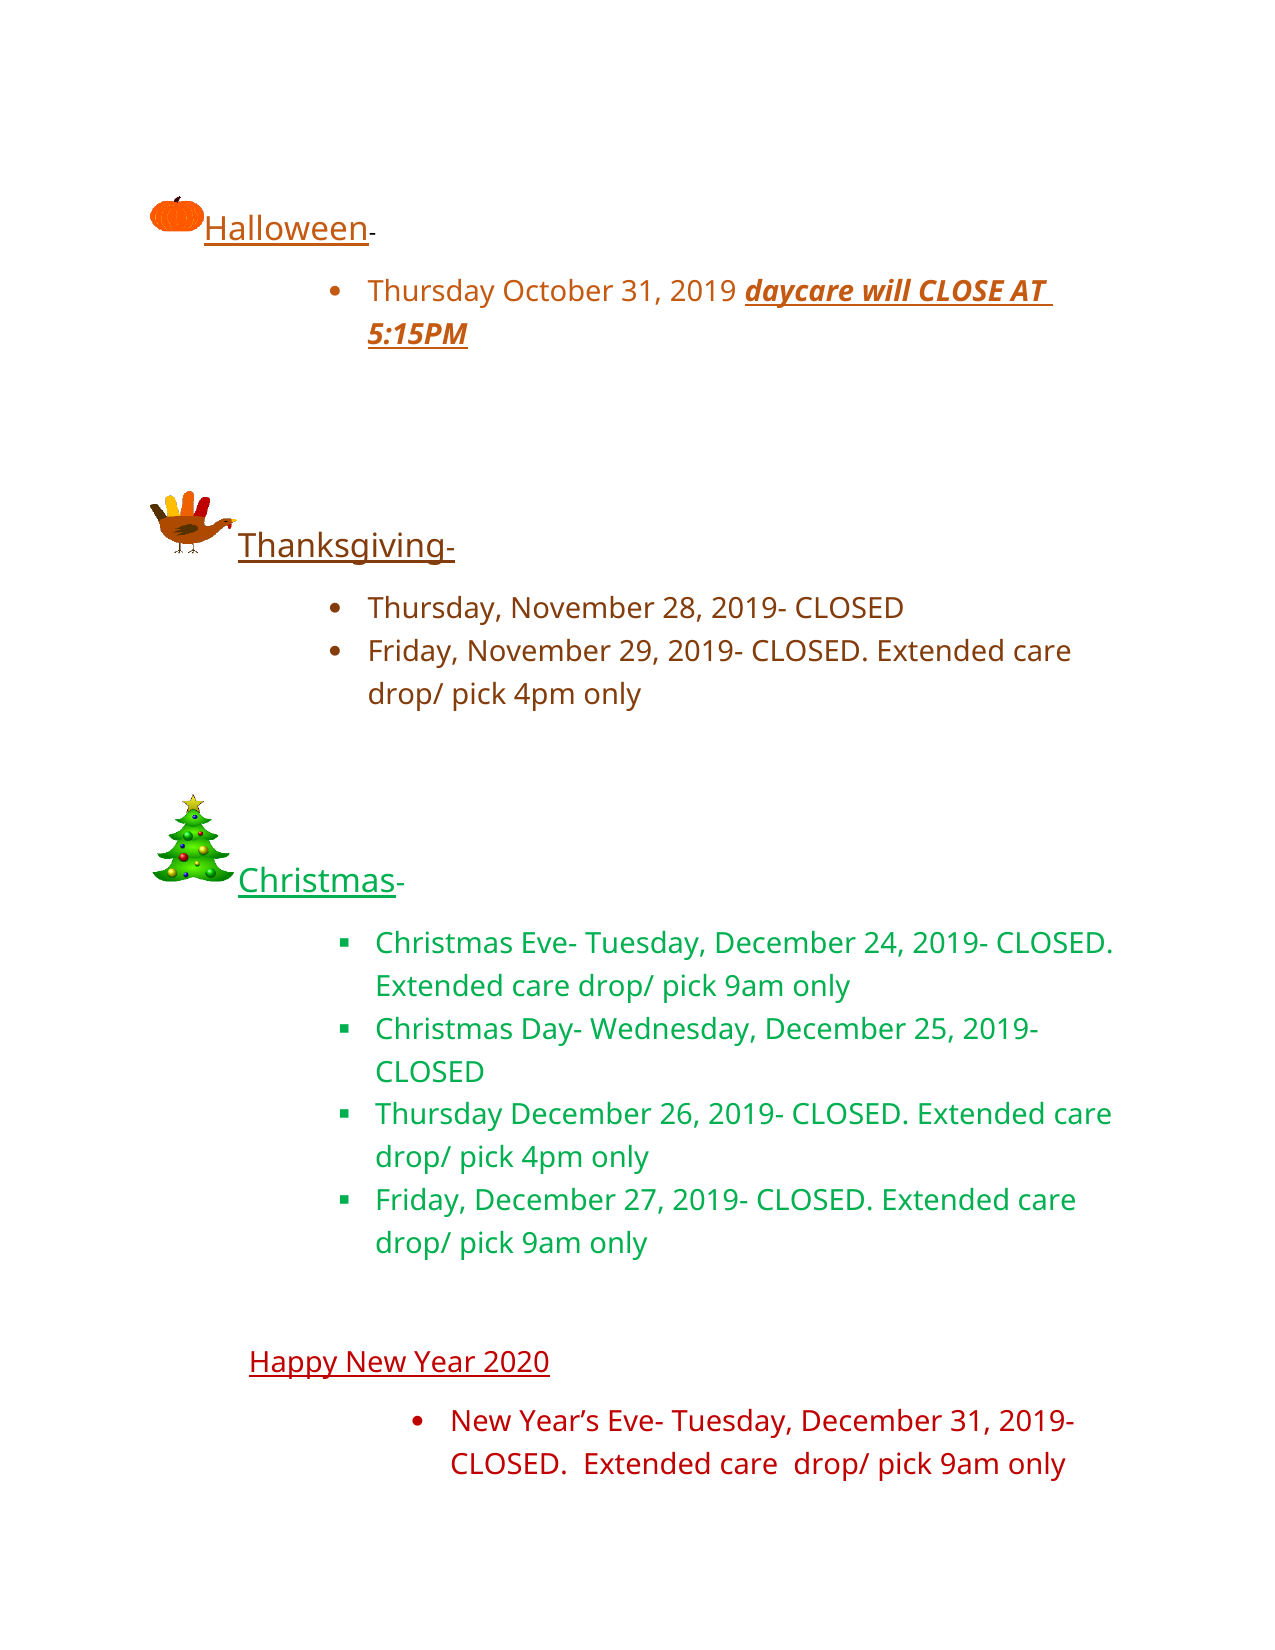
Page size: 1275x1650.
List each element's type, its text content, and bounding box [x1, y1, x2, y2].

picture [150, 196, 204, 231]
text Christmas- [150, 792, 1125, 902]
list Friday, December 27, 2019- CLOSED. Extended care drop/ pick 9am only [337, 1179, 1125, 1262]
picture [150, 491, 238, 553]
list Christmas Day- Wednesday, December 25, 2019- CLOSED [337, 1008, 1125, 1091]
text Thanksgiving- [150, 492, 1125, 567]
text Happy New Year 2020 [150, 1341, 1125, 1381]
list Thursday December 26, 2019- CLOSED. Extended care drop/ pick 4pm only [337, 1094, 1125, 1176]
list Thursday October 31, 2019 daycare will CLOSE AT 5:15PM [330, 271, 1125, 353]
list Christmas Eve- Tuesday, December 24, 2019- CLOSED. Extended care drop/ pick 9am only [337, 922, 1125, 1005]
list Thursday, November 28, 2019- CLOSED [330, 588, 1125, 627]
text Halloween- [150, 197, 1125, 251]
list Friday, November 29, 2019- CLOSED. Extended care drop/ pick 4pm only [330, 631, 1125, 713]
list New Year’s Eve- Tuesday, December 31, 2019- CLOSED. Extended care drop/ pick 9am only [412, 1401, 1125, 1483]
picture [150, 792, 236, 885]
